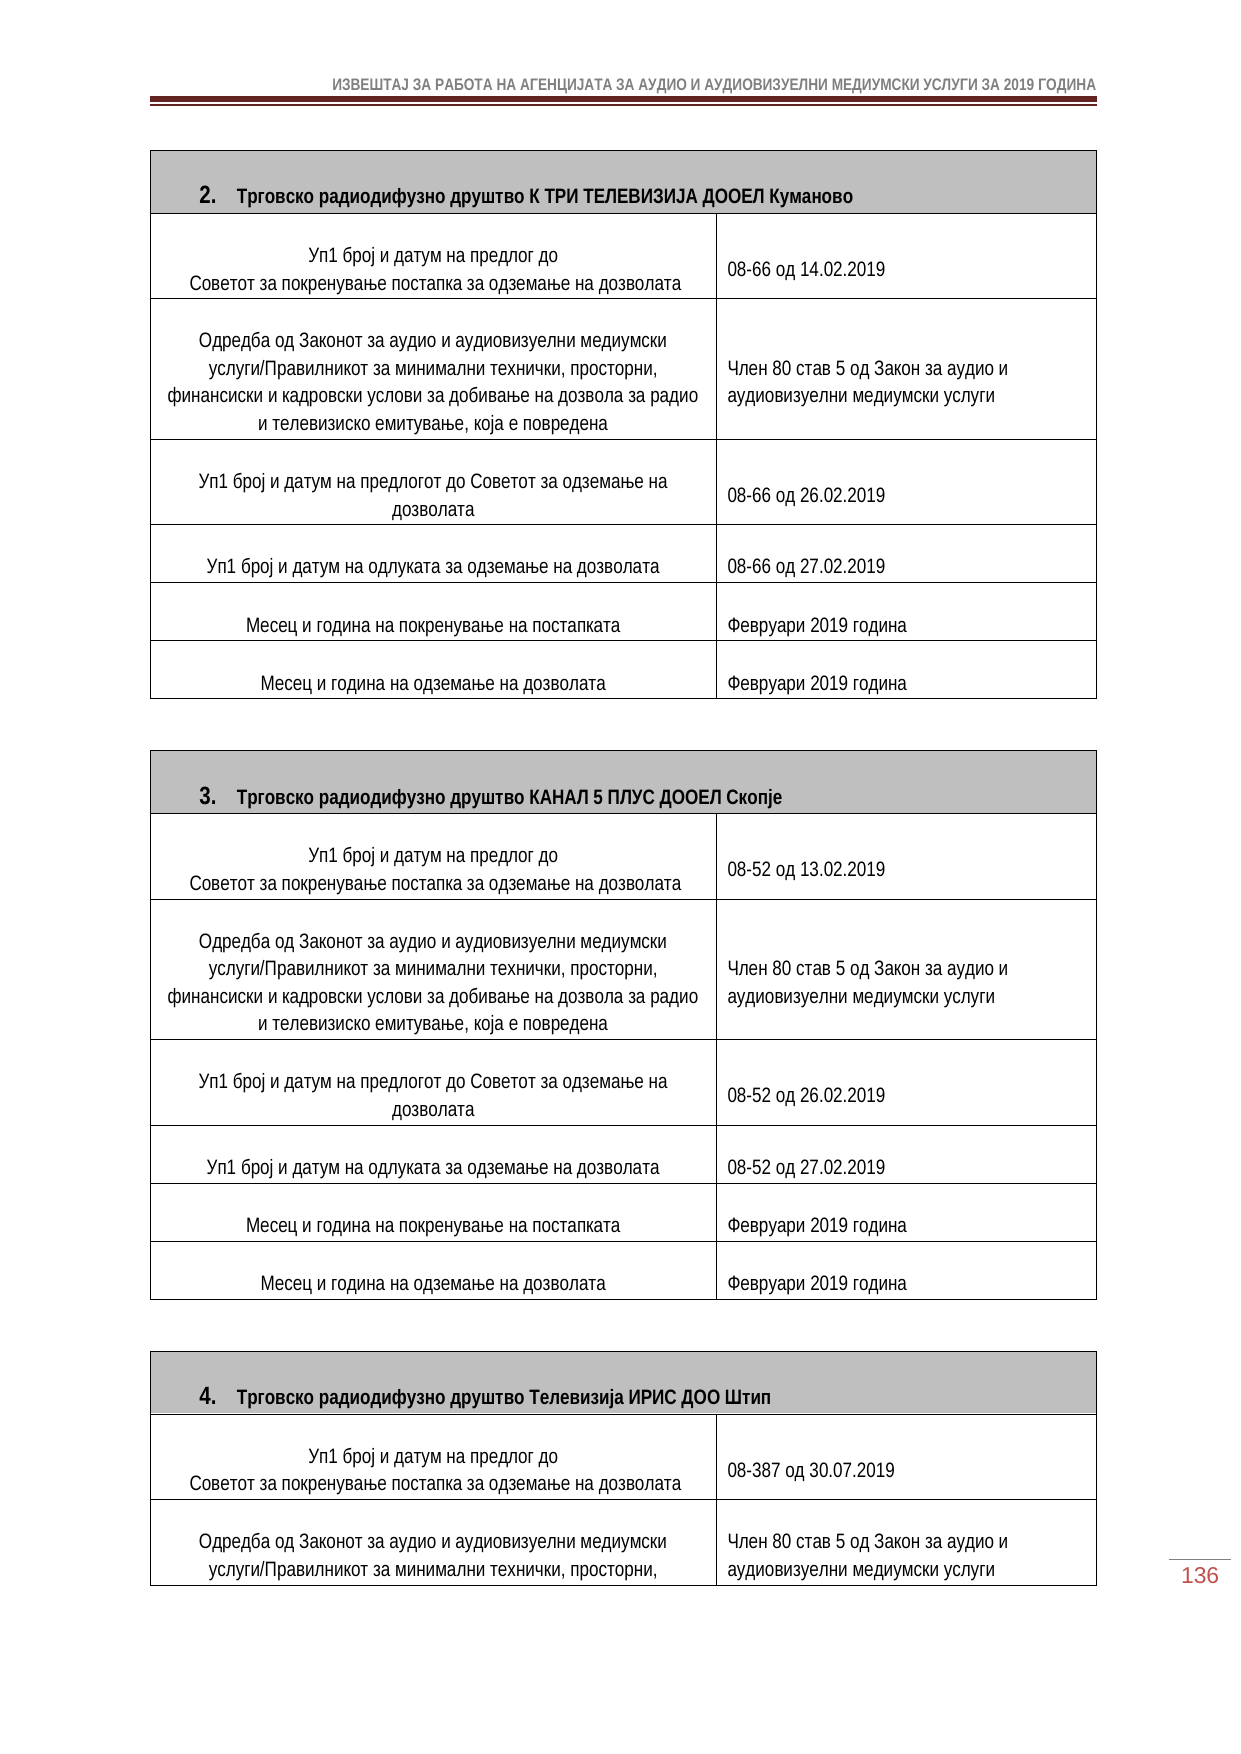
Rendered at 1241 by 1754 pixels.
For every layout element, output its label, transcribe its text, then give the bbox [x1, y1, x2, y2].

table_cell 08-387 од 30.07.2019 [717, 1415, 1096, 1499]
table_header Трговско радиодифузно друштво Телевизија ИРИС ДОО Штип [151, 1352, 1096, 1413]
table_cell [151, 1500, 716, 1584]
table_cell Уп1 број и датум на предлог до Советот за покренување постапка за одземање на дозволата [151, 214, 716, 298]
table_cell Месец и година на одземање на дозволата [151, 1242, 716, 1299]
table_cell 08-66 од 14.02.2019 [717, 214, 1096, 298]
table_cell Месец и година на покренување на постапката [151, 1184, 716, 1241]
table_cell Уп1 број и датум на предлогот до Советот за одземање на дозволата [151, 440, 716, 524]
table_cell Уп1 број и датум на предлогот до Советот за одземање на дозволата [151, 1040, 716, 1125]
table_cell 08-52 од 13.02.2019 [717, 814, 1096, 899]
table_cell Февруари 2019 година [717, 641, 1096, 698]
table_cell Уп1 број и датум на одлуката за одземање на дозволата [151, 1126, 716, 1183]
table_cell Уп1 број и датум на предлог до Советот за покренување постапка за одземање на дозволата [151, 814, 716, 899]
table_cell Февруари 2019 година [717, 583, 1096, 640]
table_cell 08-66 од 26.02.2019 [717, 440, 1096, 524]
table_cell Член 80 став 5 од Закон за аудио и аудиовизуелни медиумски услуги [717, 900, 1096, 1039]
table_cell 08-52 од 26.02.2019 [717, 1040, 1096, 1125]
table_cell Месец и година на покренување на постапката [151, 583, 716, 640]
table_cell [717, 1500, 1096, 1584]
table_cell Февруари 2019 година [717, 1242, 1096, 1299]
table_cell Член 80 став 5 од Закон за аудио и аудиовизуелни медиумски услуги [717, 299, 1096, 439]
table_cell Месец и година на одземање на дозволата [151, 641, 716, 698]
table_cell Уп1 број и датум на предлог до Советот за покренување постапка за одземање на дозволата [151, 1415, 716, 1499]
table_cell 08-52 од 27.02.2019 [717, 1126, 1096, 1183]
table_cell 08-66 од 27.02.2019 [717, 525, 1096, 582]
table_cell Февруари 2019 година [717, 1184, 1096, 1241]
table_cell Уп1 број и датум на одлуката за одземање на дозволата [151, 525, 716, 582]
table_header Трговско радиодифузно друштво КАНАЛ 5 ПЛУС ДООЕЛ Скопје [151, 751, 1096, 813]
table_header Трговско радиодифузно друштво К ТРИ ТЕЛЕВИЗИЈА ДООЕЛ Куманово [151, 151, 1096, 213]
